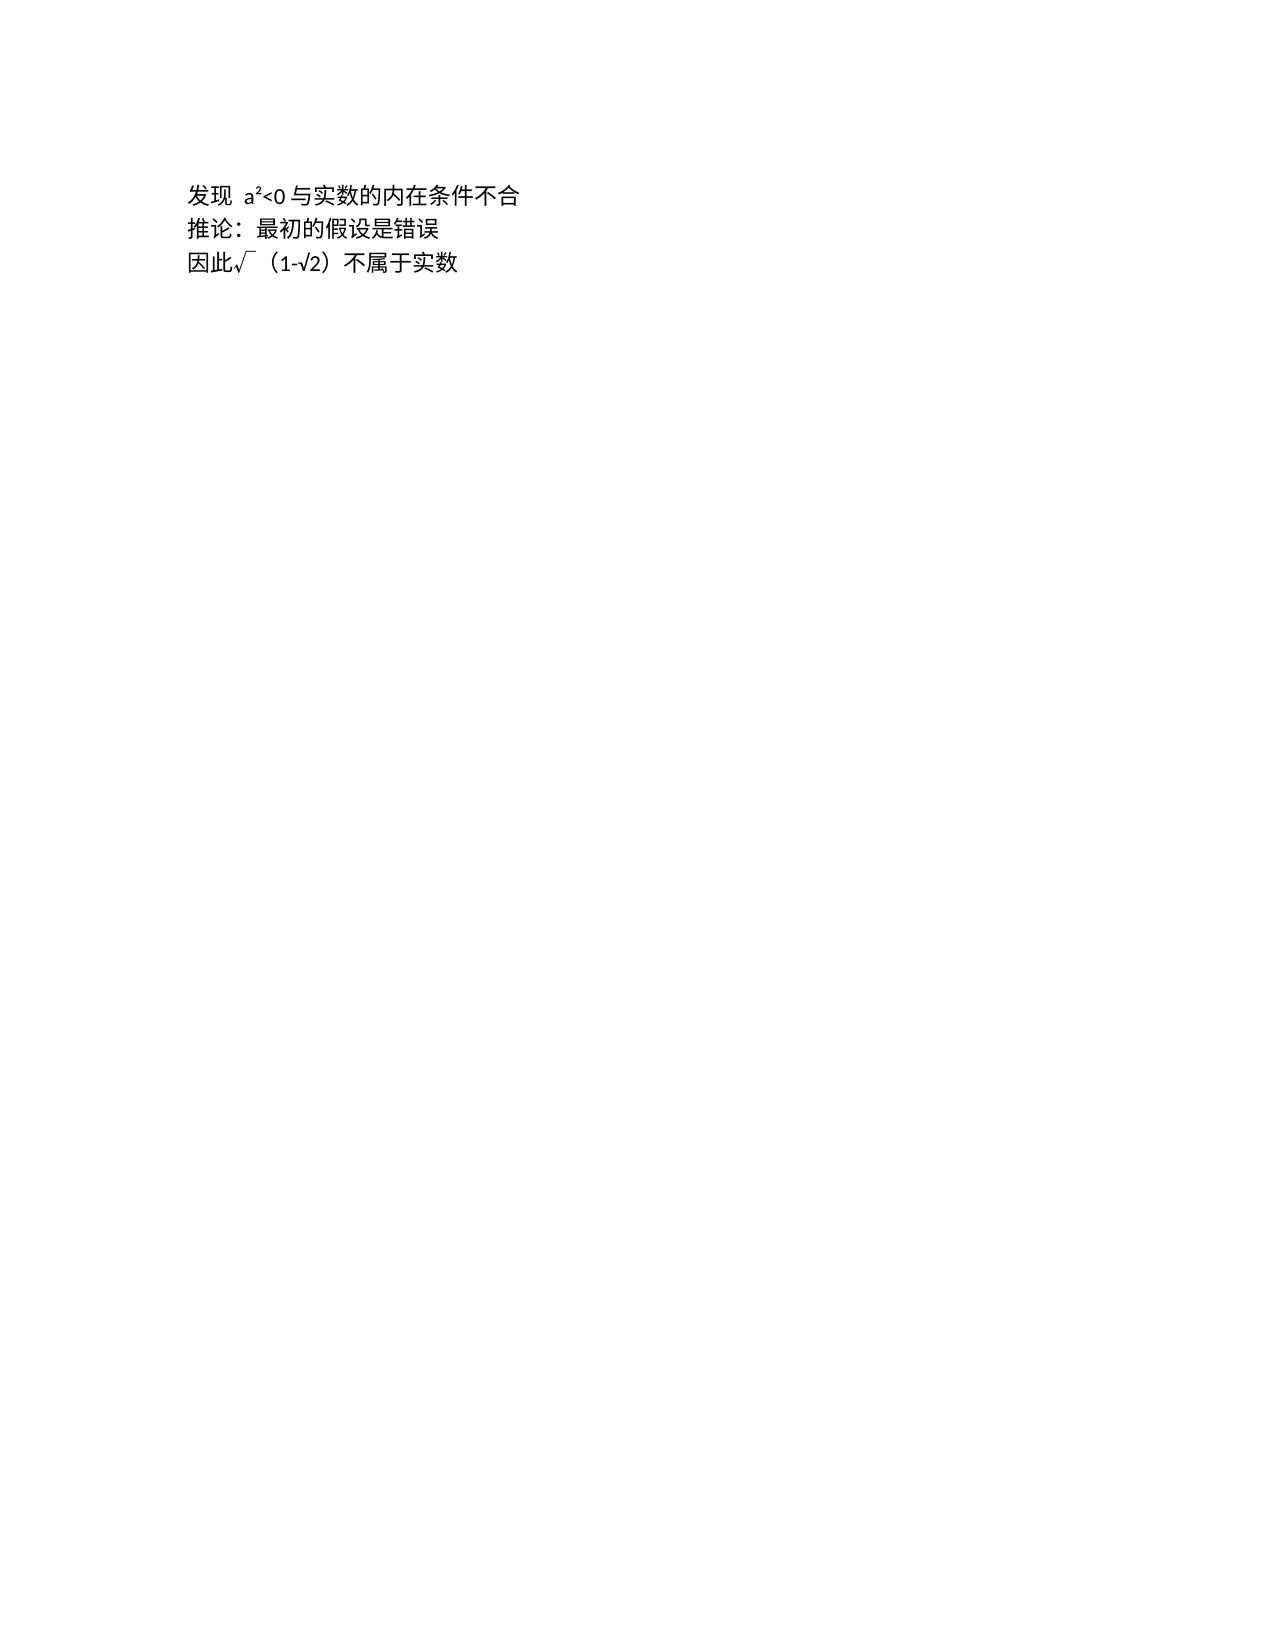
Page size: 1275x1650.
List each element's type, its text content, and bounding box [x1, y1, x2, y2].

text 推论：最初的假设是错误 [187, 211, 1087, 244]
text 因此√（1-√2）不属于实数 [187, 244, 1087, 278]
text 发现 a²<0 与实数的内在条件不合 [187, 178, 1087, 211]
